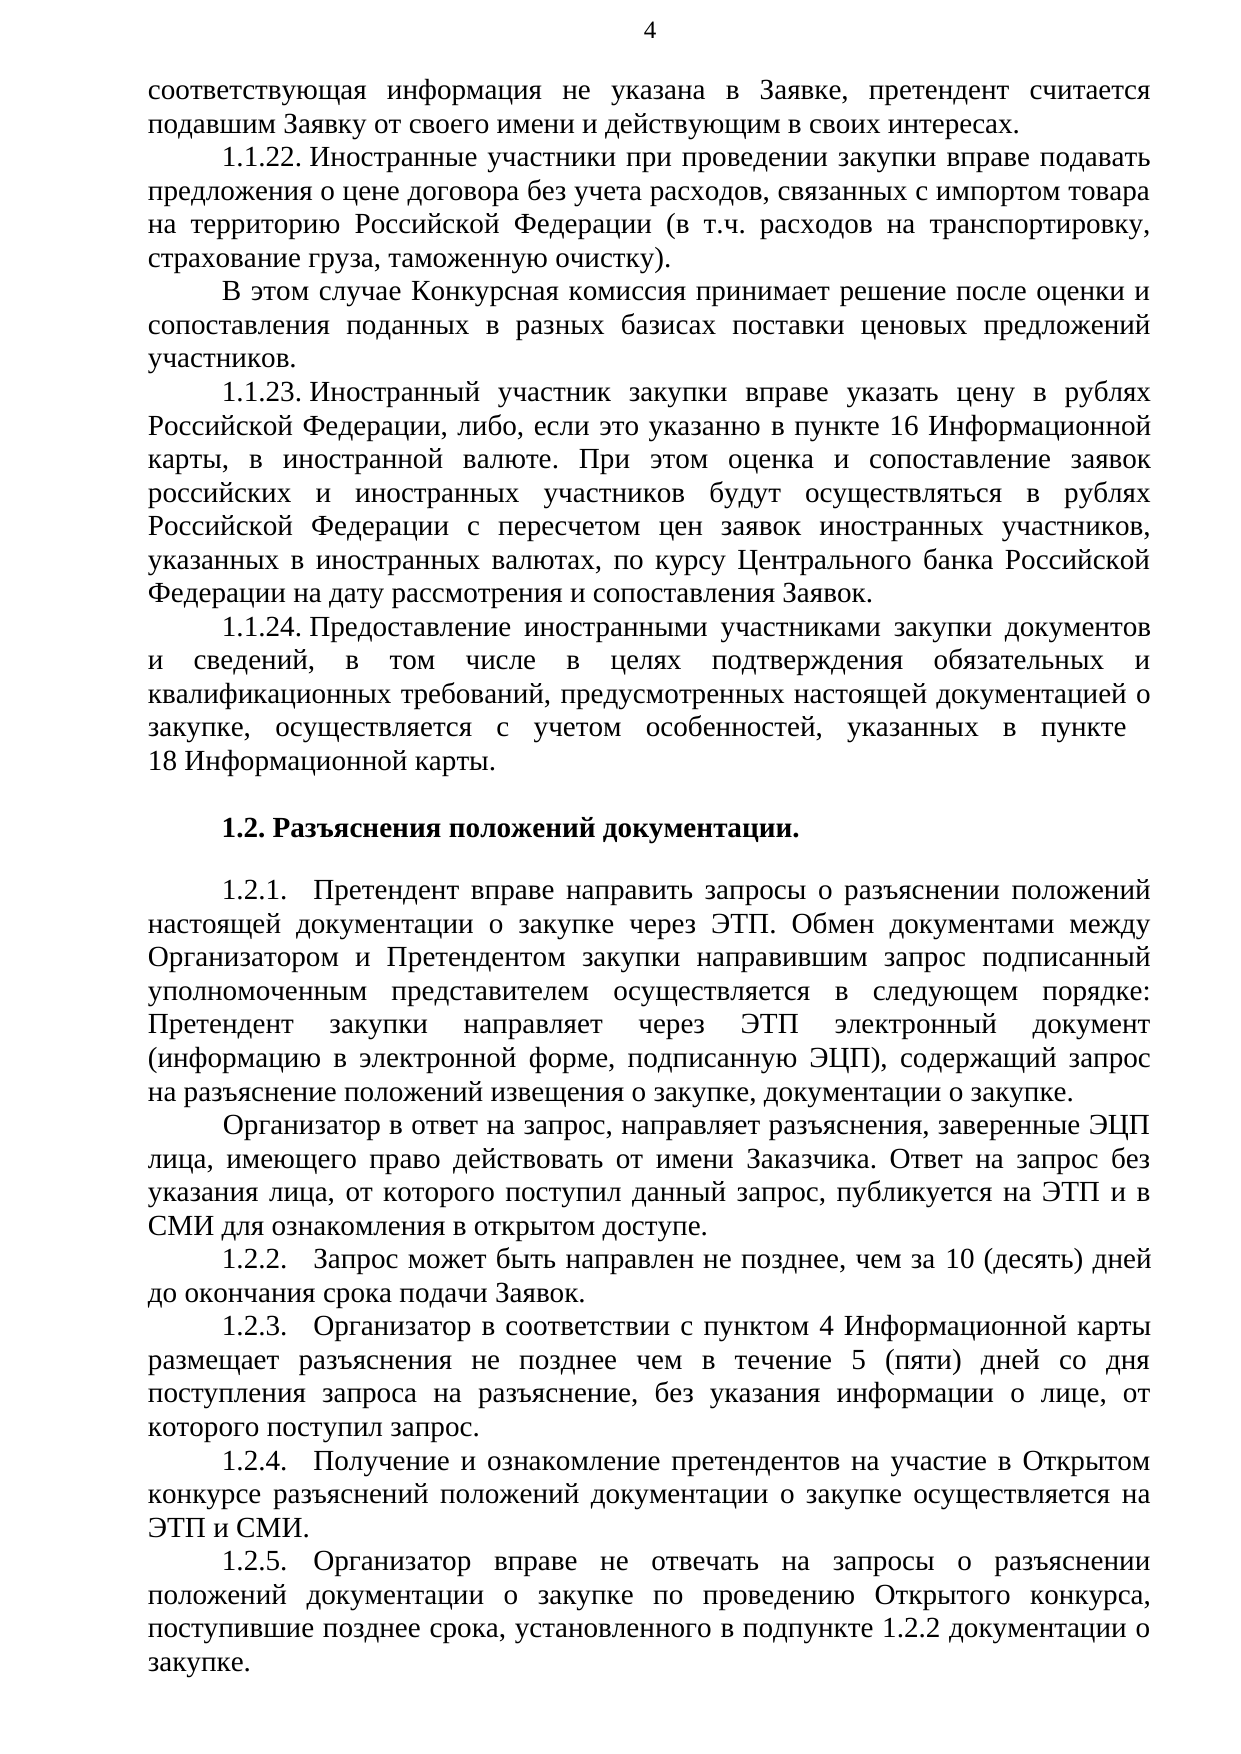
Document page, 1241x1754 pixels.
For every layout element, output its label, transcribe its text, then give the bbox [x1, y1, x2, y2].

list Организатор в соответствии с пунктом 4 Информационной карты размещает разъяснения не позднее чем в течение 5 (пяти) дней со дня поступления запроса на разъяснение, без указания информации о лице, от которого поступил запрос. [148, 1308, 1152, 1443]
text В этом случае Конкурсная комиссия принимает решение после оценки и сопоставления поданных в разных базисах поставки ценовых предложений участников. [148, 273, 1152, 374]
list Запрос может быть направлен не позднее, чем за 10 (десять) дней до окончания срока подачи Заявок. [148, 1241, 1152, 1308]
list Организатор вправе не отвечать на запросы о разъяснении положений документации о закупке по проведению Открытого конкурса, поступившие позднее срока, установленного в подпункте 1.2.2 документации о закупке. [148, 1543, 1152, 1677]
list Получение и ознакомление претендентов на участие в Открытом конкурсе разъяснений положений документации о закупке осуществляется на ЭТП и СМИ. [148, 1443, 1152, 1543]
list Претендент вправе направить запросы о разъяснении положений настоящей документации о закупке через ЭТП. Обмен документами между Организатором и Претендентом закупки направившим запрос подписанный уполномоченным представителем осуществляется в следующем порядке: Претендент закупки направляет через ЭТП электронный документ (информацию в электронной форме, подписанную ЭЦП), содержащий запрос на разъяснение положений извещения о закупке, документации о закупке. [148, 872, 1152, 1107]
list Иностранный участник закупки вправе указать цену в рублях Российской Федерации, либо, если это указанно в пункте 16 Информационной карты, в иностранной валюте. При этом оценка и сопоставление заявок российских и иностранных участников будут осуществляться в рублях Российской Федерации с пересчетом цен заявок иностранных участников, указанных в иностранных валютах, по курсу Центрального банка Российской Федерации на дату рассмотрения и сопоставления Заявок. [148, 374, 1152, 609]
list Предоставление иностранными участниками закупки документов и сведений, в том числе в целях подтверждения обязательных и квалификационных требований, предусмотренных настоящей документацией о закупке, осуществляется с учетом особенностей, указанных в пункте 18 Информационной карты. [148, 609, 1152, 777]
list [148, 72, 1152, 139]
text Организатор в ответ на запрос, направляет разъяснения, заверенные ЭЦП лица, имеющего право действовать от имени Заказчика. Ответ на запрос без указания лица, от которого поступил данный запрос, публикуется на ЭТП и в СМИ для ознакомления в открытом доступе. [148, 1107, 1152, 1241]
list Иностранные участники при проведении закупки вправе подавать предложения о цене договора без учета расходов, связанных с импортом товара на территорию Российской Федерации (в т.ч. расходов на транспортировку, страхование груза, таможенную очистку). [148, 139, 1152, 273]
subtitle 1.2. Разъяснения положений документации. [148, 810, 1152, 844]
